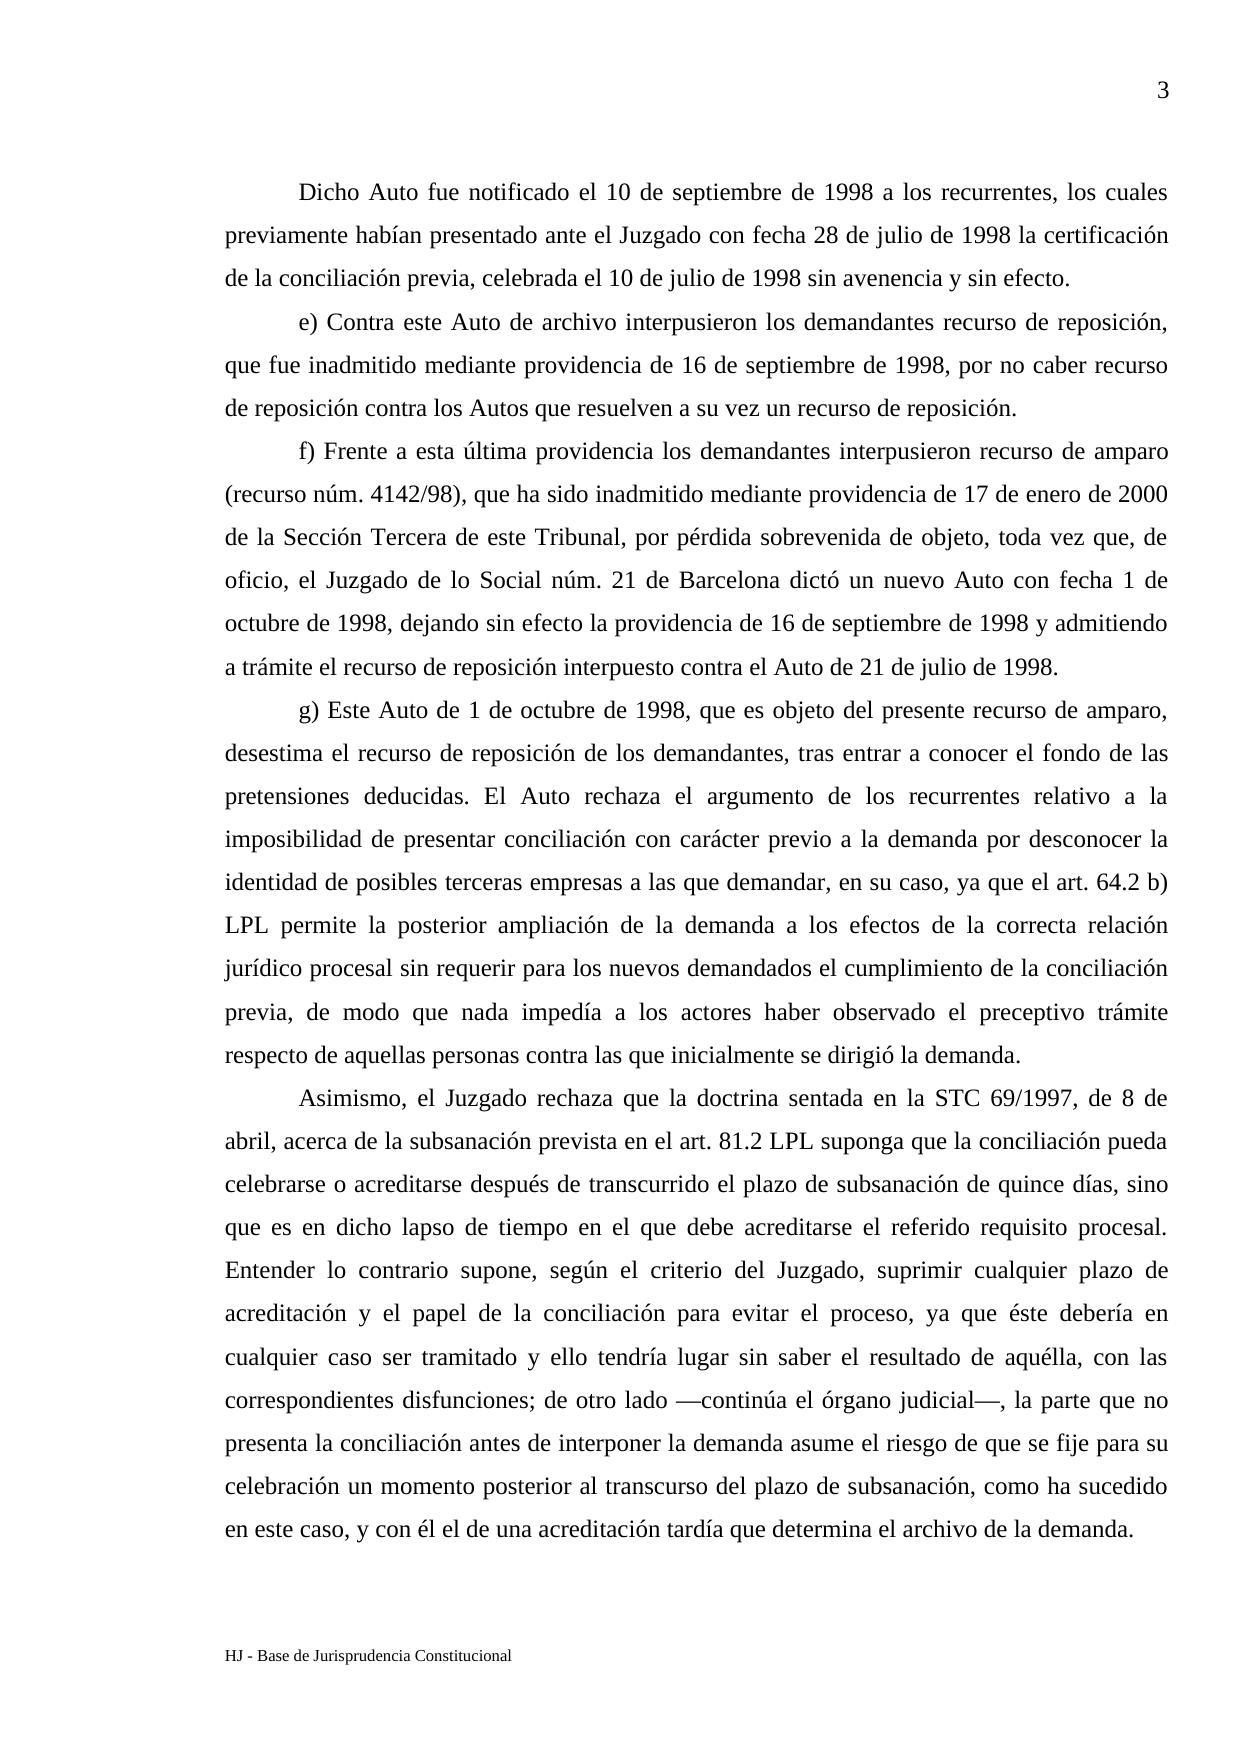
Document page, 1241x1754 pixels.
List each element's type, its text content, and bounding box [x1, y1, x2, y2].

text e) Contra este Auto de archivo interpusieron los demandantes recurso de reposición, que fue inadmitido mediante providencia de 16 de septiembre de 1998, por no caber recurso de reposición contra los Autos que resuelven a su vez un recurso de reposición. [224, 307, 1169, 422]
text g) Este Auto de 1 de octubre de 1998, que es objeto del presente recurso de amparo, desestima el recurso de reposición de los demandantes, tras entrar a conocer el fondo de las pretensiones deducidas. El Auto rechaza el argumento de los recurrentes relativo a la imposibilidad de presentar conciliación con carácter previo a la demanda por desconocer la identidad de posibles terceras empresas a las que demandar, en su caso, ya que el art. 64.2 b) LPL permite la posterior ampliación de la demanda a los efectos de la correcta relación jurídico procesal sin requerir para los nuevos demandados el cumplimiento de la conciliación previa, de modo que nada impedía a los actores haber observado el preceptivo trámite respecto de aquellas personas contra las que inicialmente se dirigió la demanda. [224, 695, 1169, 1068]
text f) Frente a esta última providencia los demandantes interpusieron recurso de amparo (recurso núm. 4142/98), que ha sido inadmitido mediante providencia de 17 de enero de 2000 de la Sección Tercera de este Tribunal, por pérdida sobrevenida de objeto, toda vez que, de oficio, el Juzgado de lo Social núm. 21 de Barcelona dictó un nuevo Auto con fecha 1 de octubre de 1998, dejando sin efecto la providencia de 16 de septiembre de 1998 y admitiendo a trámite el recurso de reposición interpuesto contra el Auto de 21 de julio de 1998. [224, 436, 1169, 680]
text Dicho Auto fue notificado el 10 de septiembre de 1998 a los recurrentes, los cuales previamente habían presentado ante el Juzgado con fecha 28 de julio de 1998 la certificación de la conciliación previa, celebrada el 10 de julio de 1998 sin avenencia y sin efecto. [224, 177, 1169, 292]
text Asimismo, el Juzgado rechaza que la doctrina sentada en la STC 69/1997, de 8 de abril, acerca de la subsanación prevista en el art. 81.2 LPL suponga que la conciliación pueda celebrarse o acreditarse después de transcurrido el plazo de subsanación de quince días, sino que es en dicho lapso de tiempo en el que debe acreditarse el referido requisito procesal. Entender lo contrario supone, según el criterio del Juzgado, suprimir cualquier plazo de acreditación y el papel de la conciliación para evitar el proceso, ya que éste debería en cualquier caso ser tramitado y ello tendría lugar sin saber el resultado de aquélla, con las correspondientes disfunciones; de otro lado —continúa el órgano judicial—, la parte que no presenta la conciliación antes de interponer la demanda asume el riesgo de que se fije para su celebración un momento posterior al transcurso del plazo de subsanación, como ha sucedido en este caso, y con él el de una acreditación tardía que determina el archivo de la demanda. [224, 1083, 1169, 1543]
